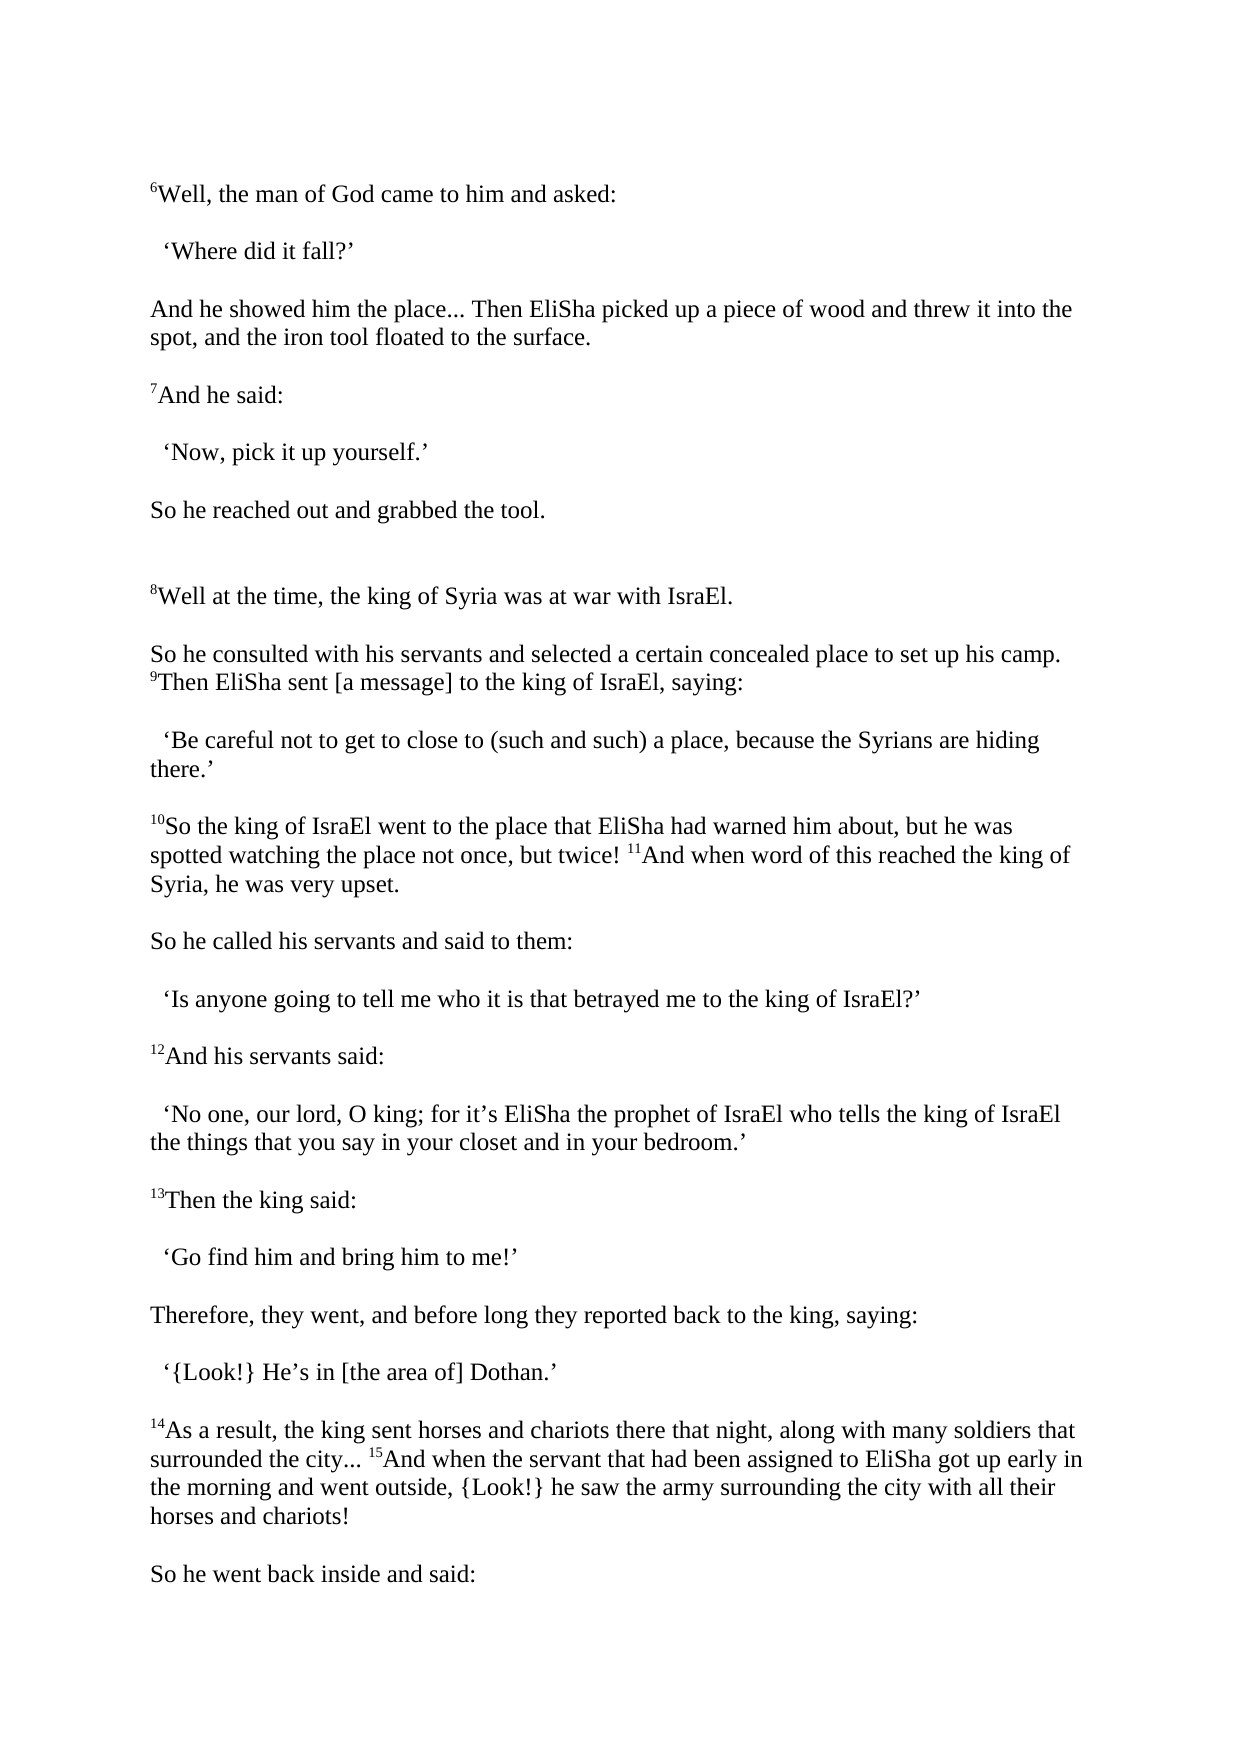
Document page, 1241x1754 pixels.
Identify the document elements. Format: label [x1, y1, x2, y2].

text [150, 150, 1090, 1587]
